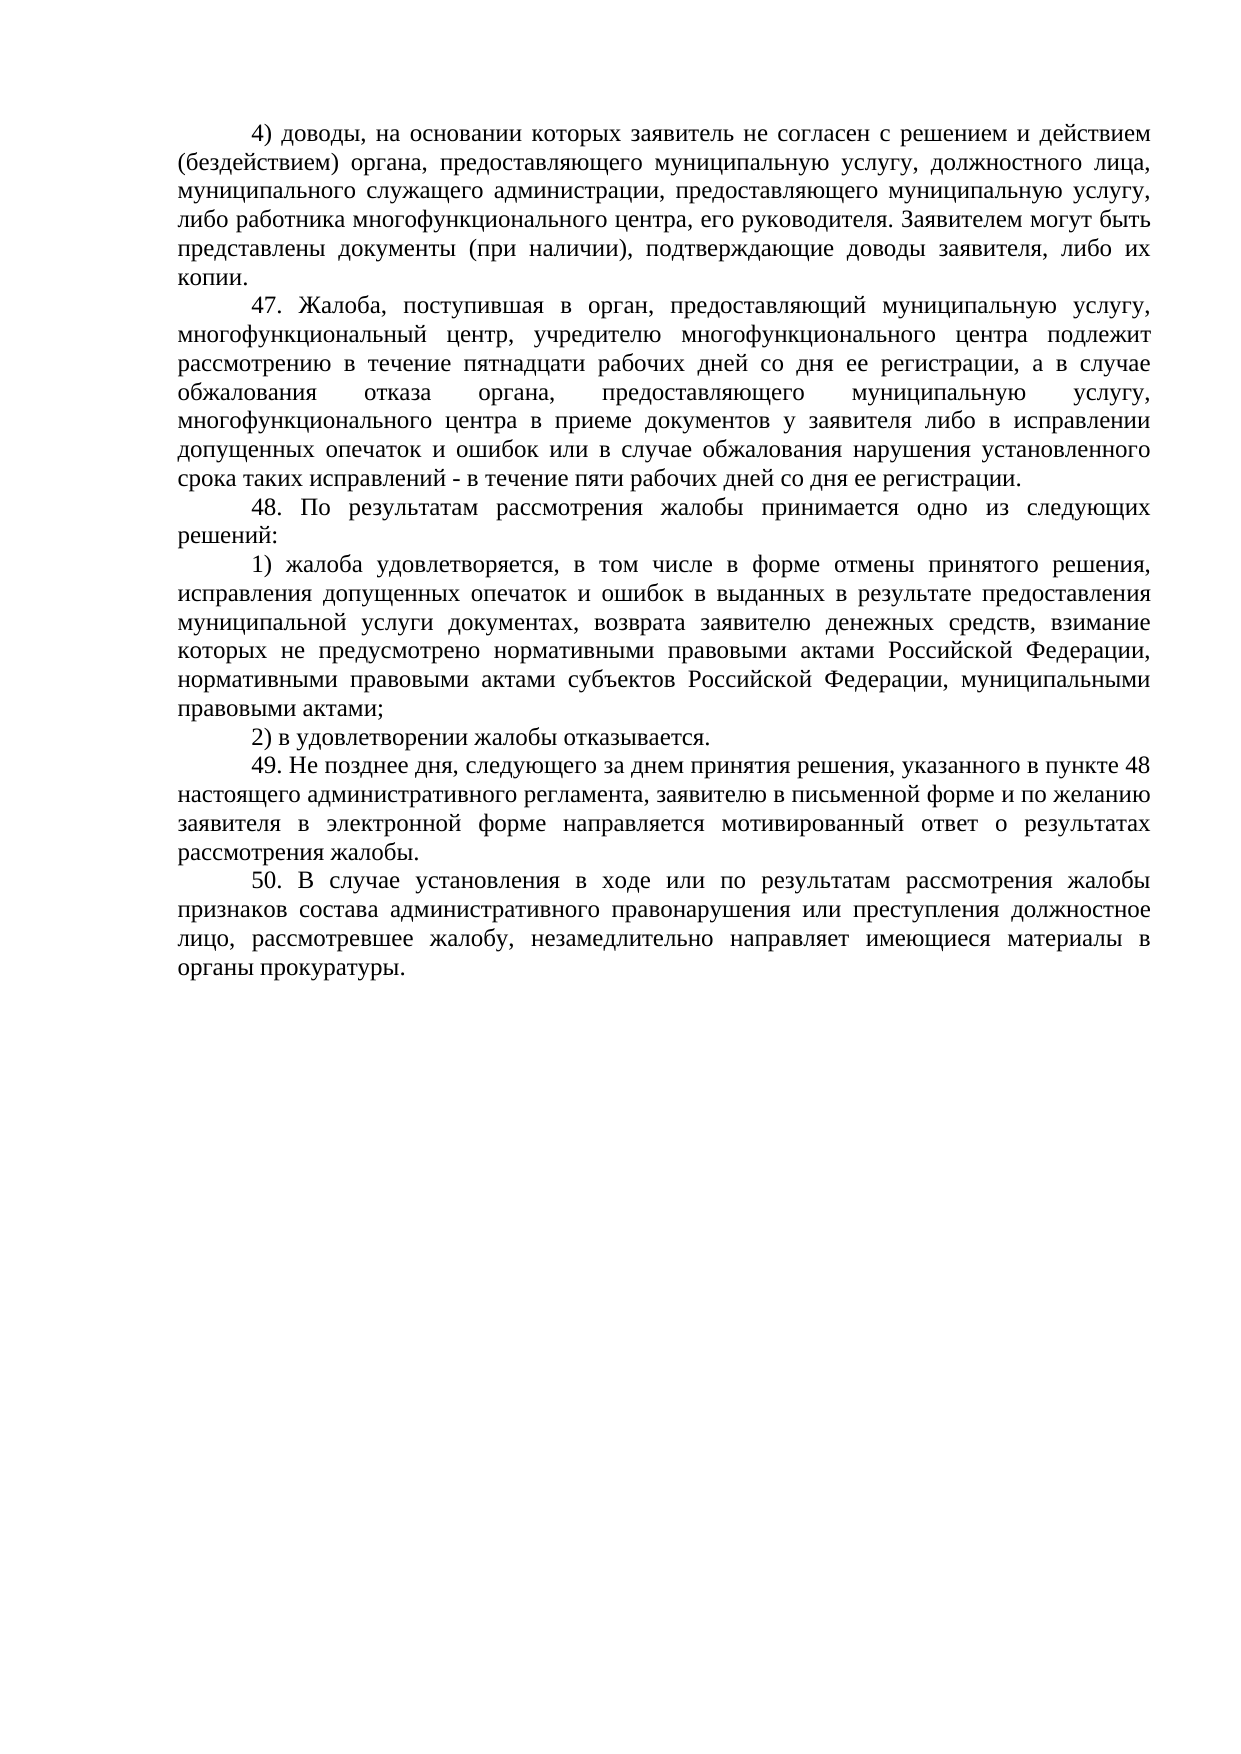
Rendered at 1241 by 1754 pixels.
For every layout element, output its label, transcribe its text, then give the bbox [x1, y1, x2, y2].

text 50. В случае установления в ходе или по результатам рассмотрения жалобы признаков состава административного правонарушения или преступления должностное лицо, рассмотревшее жалобу, незамедлительно направляет имеющиеся материалы в органы прокуратуры. [177, 866, 1152, 981]
text 4) доводы, на основании которых заявитель не согласен с решением и действием (бездействием) органа, предоставляющего муниципальную услугу, должностного лица, муниципального служащего администрации, предоставляющего муниципальную услугу, либо работника многофункционального центра, его руководителя. Заявителем могут быть представлены документы (при наличии), подтверждающие доводы заявителя, либо их копии. [177, 118, 1152, 291]
text 49. Не позднее дня, следующего за днем принятия решения, указанного в пункте 48 настоящего административного регламента, заявителю в письменной форме и по желанию заявителя в электронной форме направляется мотивированный ответ о результатах рассмотрения жалобы. [177, 751, 1152, 866]
text 48. По результатам рассмотрения жалобы принимается одно из следующих решений: [177, 492, 1152, 549]
text 1) жалоба удовлетворяется, в том числе в форме отмены принятого решения, исправления допущенных опечаток и ошибок в выданных в результате предоставления муниципальной услуги документах, возврата заявителю денежных средств, взимание которых не предусмотрено нормативными правовыми актами Российской Федерации, нормативными правовыми актами субъектов Российской Федерации, муниципальными правовыми актами; [177, 549, 1152, 722]
text 2) в удовлетворении жалобы отказывается. [177, 722, 1152, 751]
text 47. Жалоба, поступившая в орган, предоставляющий муниципальную услугу, многофункциональный центр, учредителю многофункционального центра подлежит рассмотрению в течение пятнадцати рабочих дней со дня ее регистрации, а в случае обжалования отказа органа, предоставляющего муниципальную услугу, многофункционального центра в приеме документов у заявителя либо в исправлении допущенных опечаток и ошибок или в случае обжалования нарушения установленного срока таких исправлений - в течение пяти рабочих дней со дня ее регистрации. [177, 291, 1152, 492]
